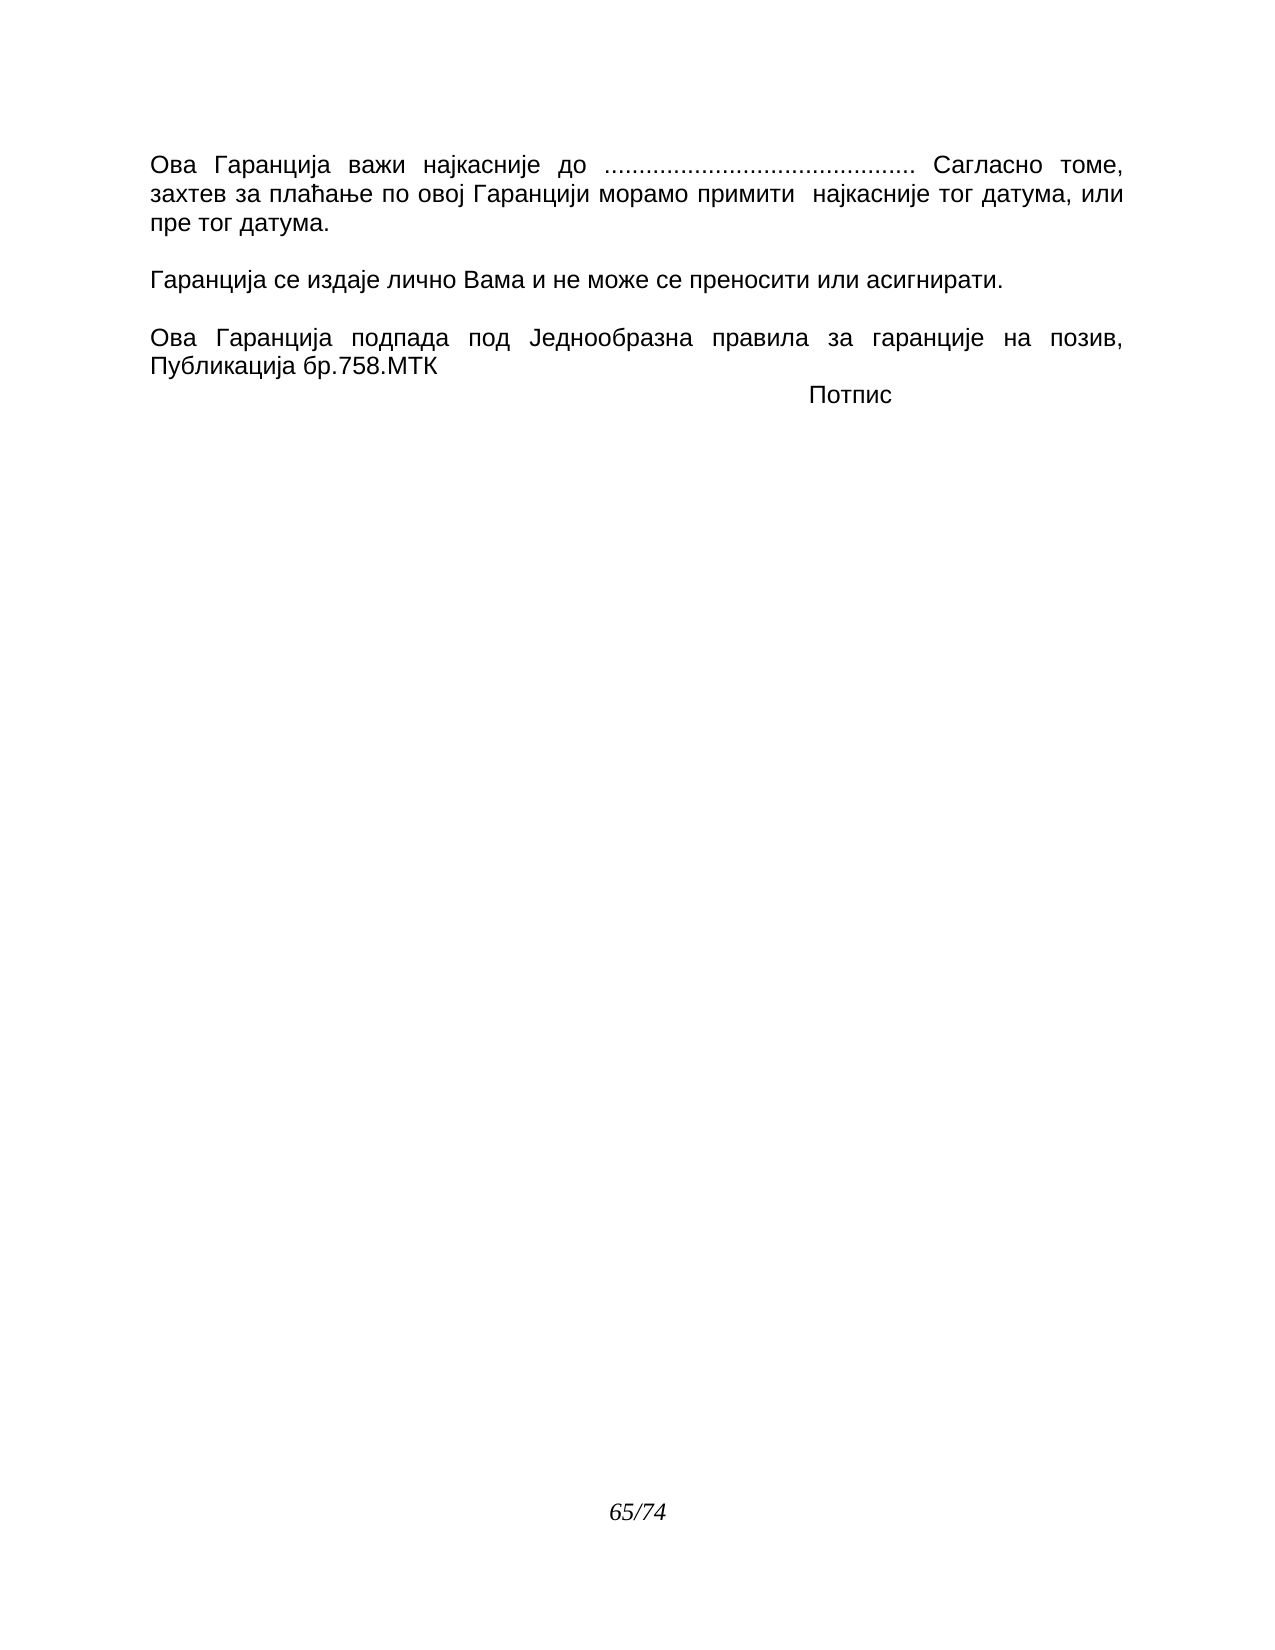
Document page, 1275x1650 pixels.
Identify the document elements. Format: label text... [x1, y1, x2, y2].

text Гаранција се издаје лично Вама и не може се преносити или асигнирати. [150, 265, 1125, 294]
text Потпис [150, 380, 1125, 409]
text Ова Гаранција подпада под Једнообразна правила за гаранције на позив, Публикација бр.758.МТК [150, 322, 1125, 380]
text Ова Гаранција важи најкасније до ............................................. Сагласно томе, захтев за плаћање по овој Гаранцији морамо примити најкасније тог датума, или пре тог датума. [150, 150, 1125, 236]
